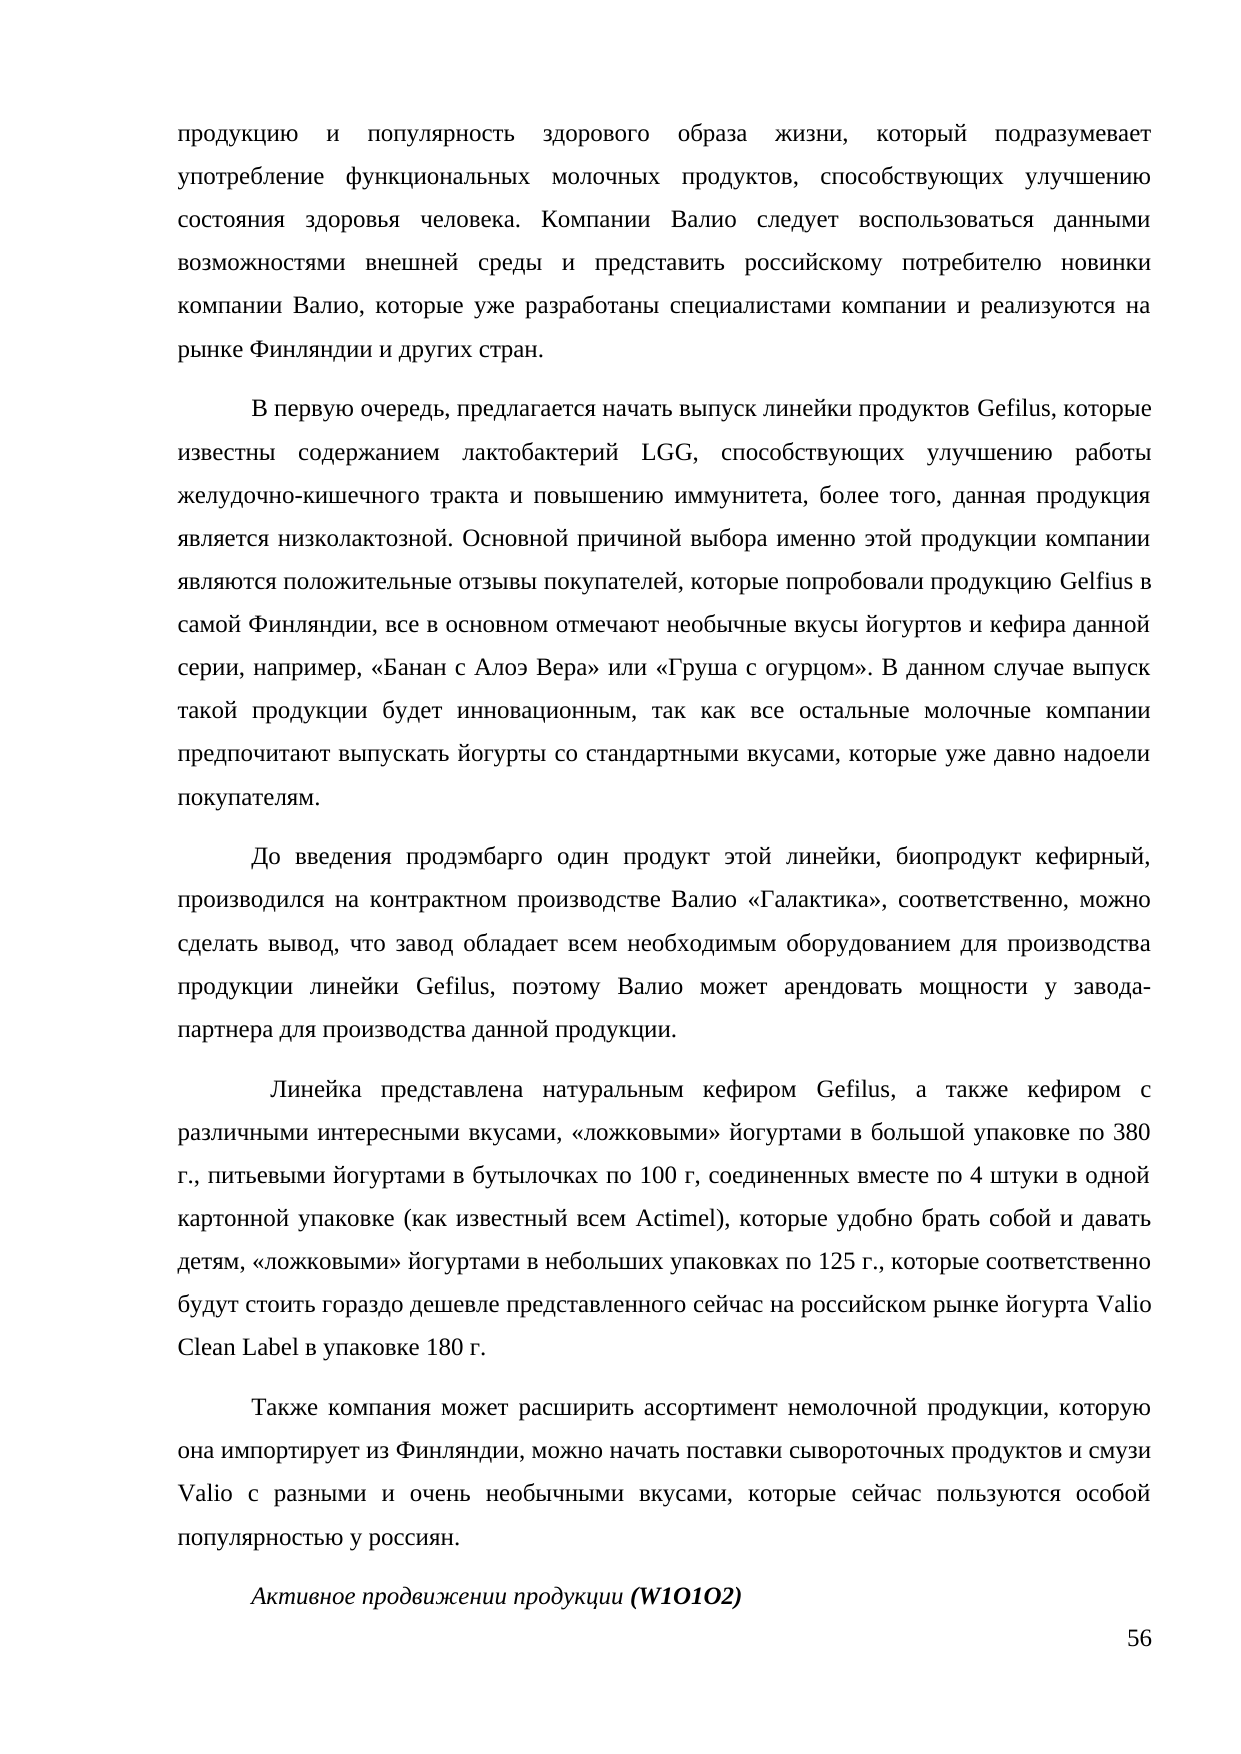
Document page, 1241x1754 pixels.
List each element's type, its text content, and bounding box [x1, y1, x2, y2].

text Активное продвижении продукции (W1O1O2) [177, 1581, 1152, 1610]
text Также компания может расширить ассортимент немолочной продукции, которую она импортирует из Финляндии, можно начать поставки сывороточных продуктов и смузи Valio с разными и очень необычными вкусами, которые сейчас пользуются особой популярностью у россиян. [177, 1392, 1152, 1550]
text В первую очередь, предлагается начать выпуск линейки продуктов Gefilus, которые известны содержанием лактобактерий LGG, способствующих улучшению работы желудочно-кишечного тракта и повышению иммунитета, более того, данная продукция является низколактозной. Основной причиной выбора именно этой продукции компании являются положительные отзывы покупателей, которые попробовали продукцию Gelfius в самой Финляндии, все в основном отмечают необычные вкусы йогуртов и кефира данной серии, например, «Банан с Алоэ Вера» или «Груша с огурцом». В данном случае выпуск такой продукции будет инновационным, так как все остальные молочные компании предпочитают выпускать йогурты со стандартными вкусами, которые уже давно надоели покупателям. [177, 393, 1152, 810]
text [177, 118, 1152, 362]
text Линейка представлена натуральным кефиром Gefilus, а также кефиром с различными интересными вкусами, «ложковыми» йогуртами в большой упаковке по 380 г., питьевыми йогуртами в бутылочках по 100 г, соединенных вместе по 4 штуки в одной картонной упаковке (как известный всем Actimel), которые удобно брать собой и давать детям, «ложковыми» йогуртами в небольших упаковках по 125 г., которые соответственно будут стоить гораздо дешевле представленного сейчас на российском рынке йогурта Valio Clean Label в упаковке 180 г. [177, 1074, 1152, 1361]
text До введения продэмбарго один продукт этой линейки, биопродукт кефирный, производился на контрактном производстве Валио «Галактика», соответственно, можно сделать вывод, что завод обладает всем необходимым оборудованием для производства продукции линейки Gefilus, поэтому Валио может арендовать мощности у завода-партнера для производства данной продукции. [177, 841, 1152, 1043]
